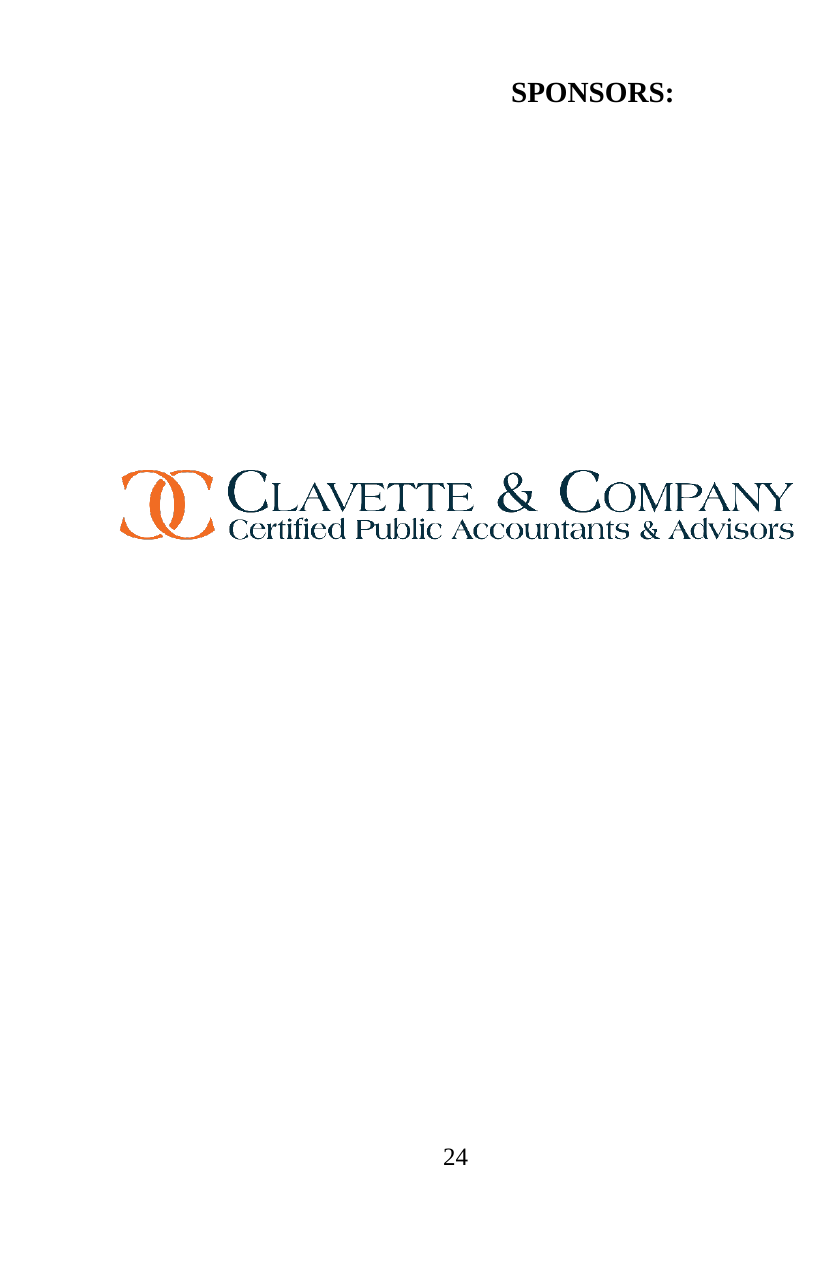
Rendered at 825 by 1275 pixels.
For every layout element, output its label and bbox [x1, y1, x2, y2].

picture [105, 453, 806, 555]
